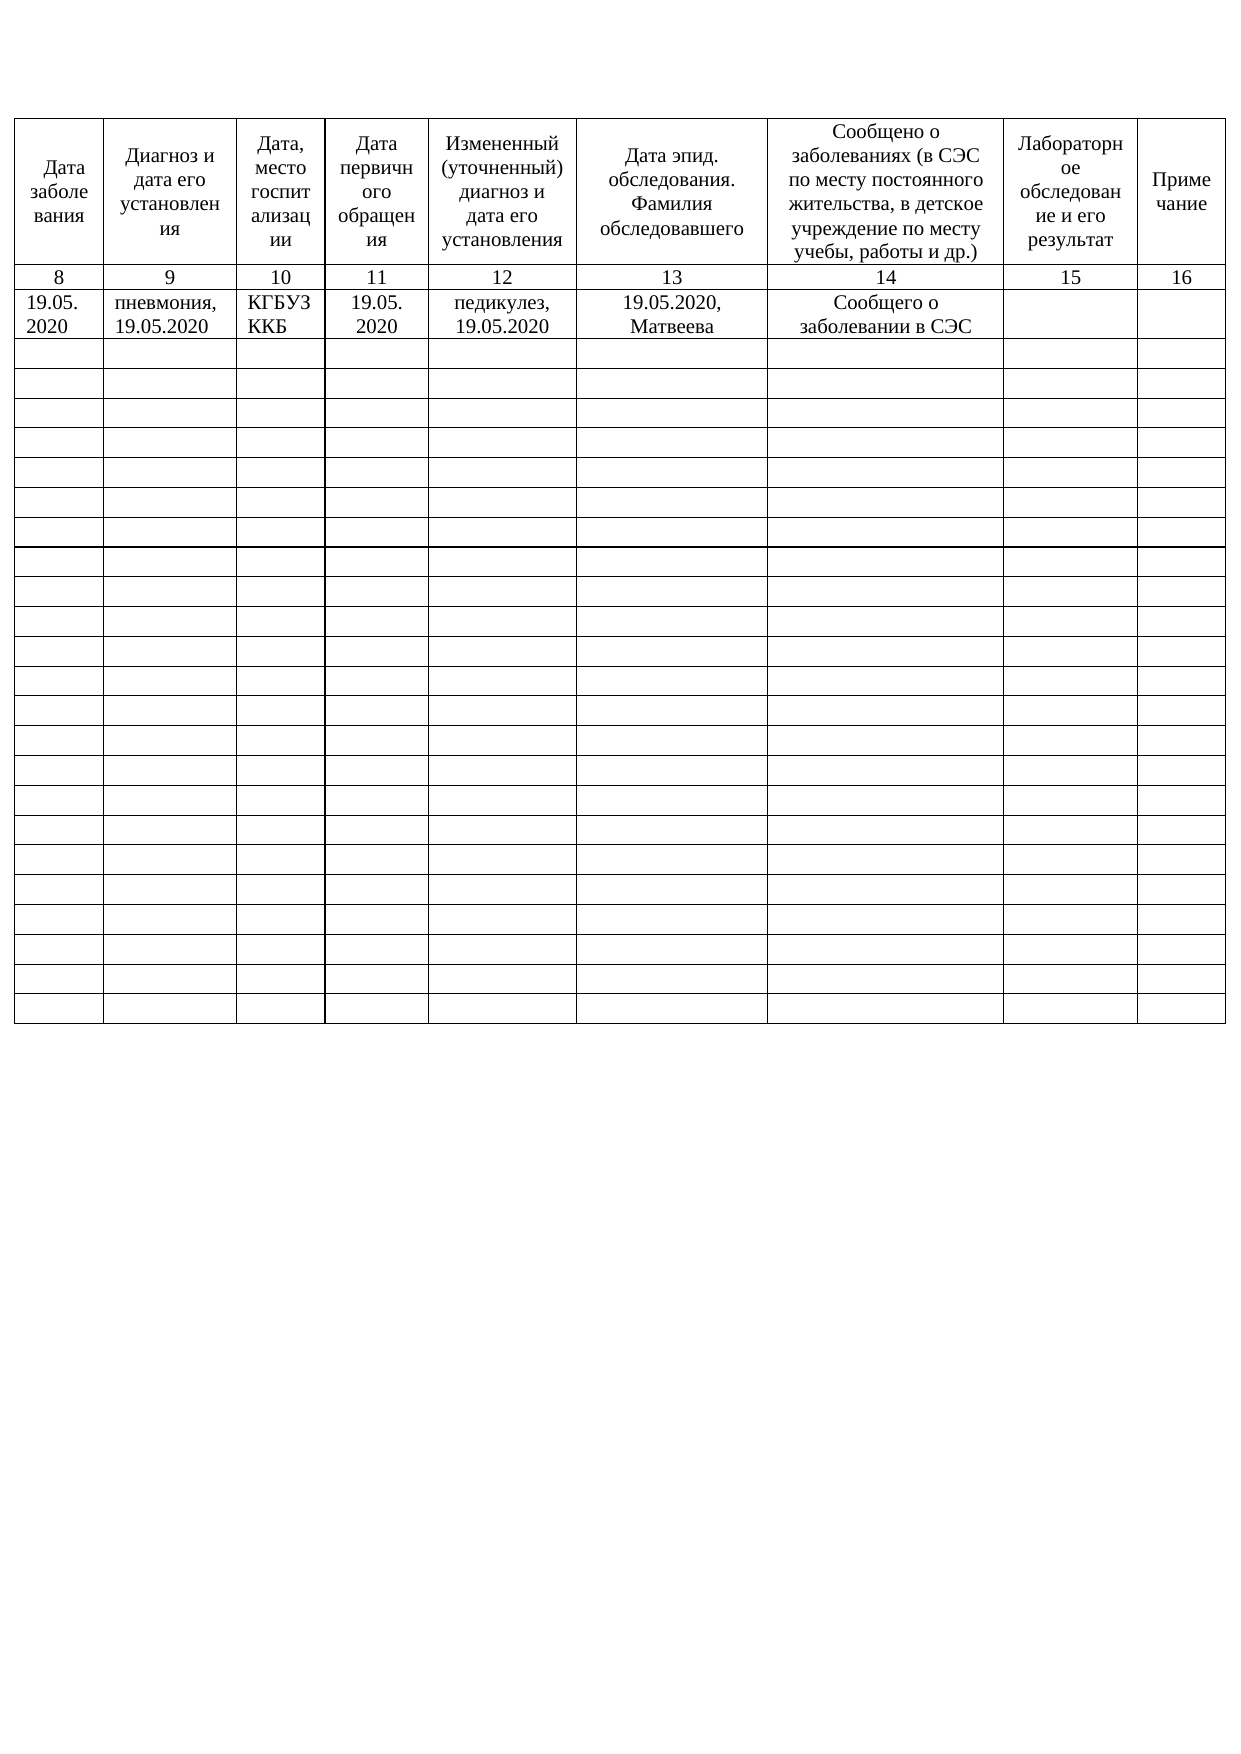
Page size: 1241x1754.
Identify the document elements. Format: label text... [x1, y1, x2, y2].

table_cell [1138, 726, 1225, 755]
table_cell [15, 994, 103, 1023]
table_cell [15, 905, 103, 934]
table_cell [1004, 696, 1137, 725]
table_header Дата заболевания [15, 119, 103, 263]
table_cell [577, 994, 767, 1023]
table_cell [1004, 935, 1137, 963]
table_cell [577, 518, 767, 546]
table_cell [768, 577, 1003, 606]
table_cell [15, 965, 103, 993]
table_cell [326, 637, 428, 666]
table_cell [104, 786, 236, 814]
table_cell [237, 369, 324, 397]
table_cell [104, 696, 236, 725]
table_cell [15, 399, 103, 427]
table_cell [577, 458, 767, 487]
table_cell [326, 548, 428, 576]
table_cell [104, 905, 236, 934]
table_cell [429, 637, 576, 666]
table_cell [237, 518, 324, 546]
table_cell [1138, 290, 1225, 338]
table_cell [1004, 339, 1137, 368]
table_cell [577, 905, 767, 934]
table_cell [768, 399, 1003, 427]
table_header Примечание [1138, 119, 1225, 263]
table_cell [104, 875, 236, 904]
table_cell [577, 339, 767, 368]
table_cell [15, 637, 103, 666]
table_cell [577, 369, 767, 397]
table_cell [768, 816, 1003, 844]
table_cell [577, 696, 767, 725]
table_header Дата эпид. обследования. Фамилия обследовавшего [577, 119, 767, 263]
table_cell [326, 816, 428, 844]
table_cell [104, 994, 236, 1023]
table_cell [237, 756, 324, 785]
table_cell Сообщего о заболевании в СЭС [768, 290, 1003, 338]
table_cell [104, 637, 236, 666]
table_cell [429, 935, 576, 963]
table_cell [326, 339, 428, 368]
table_cell [15, 935, 103, 963]
table_cell [104, 458, 236, 487]
table_cell [104, 965, 236, 993]
table_cell [237, 726, 324, 755]
table_cell [326, 488, 428, 517]
table_cell [15, 726, 103, 755]
table_cell [1138, 607, 1225, 636]
table_cell [429, 339, 576, 368]
table_cell [768, 548, 1003, 576]
table_cell [237, 816, 324, 844]
table_cell [237, 548, 324, 576]
table_cell [326, 965, 428, 993]
table_cell [429, 667, 576, 695]
table_cell [104, 548, 236, 576]
table_cell [577, 637, 767, 666]
table_cell [1138, 637, 1225, 666]
table_cell [326, 369, 428, 397]
table_cell [15, 577, 103, 606]
table_cell [237, 667, 324, 695]
table_cell [768, 428, 1003, 457]
table_cell [326, 577, 428, 606]
table_cell [15, 667, 103, 695]
table_cell 11 [326, 265, 428, 289]
table_cell КГБУЗ ККБ [237, 290, 324, 338]
table_cell [15, 458, 103, 487]
table_cell [768, 667, 1003, 695]
table_cell [15, 339, 103, 368]
table_cell [429, 577, 576, 606]
table_cell [1138, 548, 1225, 576]
table_cell [326, 458, 428, 487]
table_cell 10 [237, 265, 324, 289]
table_cell 19.05.2020, Матвеева [577, 290, 767, 338]
table_cell [15, 428, 103, 457]
table_cell [104, 607, 236, 636]
table_cell [237, 399, 324, 427]
table_cell [429, 816, 576, 844]
table_cell [768, 696, 1003, 725]
table_cell 14 [768, 265, 1003, 289]
table_cell [1138, 667, 1225, 695]
table_cell [237, 786, 324, 814]
table_cell [1004, 488, 1137, 517]
table_cell [237, 935, 324, 963]
table_cell [1004, 845, 1137, 874]
table_cell [15, 696, 103, 725]
table_cell [237, 696, 324, 725]
table_cell [768, 637, 1003, 666]
table_cell [1138, 339, 1225, 368]
table_cell [326, 667, 428, 695]
table_header Дата первичного обращения [326, 119, 428, 263]
table_cell [577, 488, 767, 517]
table_cell [326, 905, 428, 934]
table_cell [1138, 696, 1225, 725]
table_cell 15 [1004, 265, 1137, 289]
table_cell [429, 875, 576, 904]
table_cell [104, 935, 236, 963]
table_cell [237, 637, 324, 666]
table_cell [429, 518, 576, 546]
table_cell [1004, 816, 1137, 844]
table_cell [429, 845, 576, 874]
table_cell [768, 875, 1003, 904]
table_cell [237, 905, 324, 934]
table_cell [577, 786, 767, 814]
table_cell [577, 607, 767, 636]
table_cell педикулез, 19.05.2020 [429, 290, 576, 338]
table_cell [429, 994, 576, 1023]
table_cell [1004, 290, 1137, 338]
table_cell [577, 428, 767, 457]
table_cell [768, 756, 1003, 785]
table_cell [1004, 369, 1137, 397]
table_cell [429, 607, 576, 636]
table_cell [1004, 905, 1137, 934]
table_cell [429, 548, 576, 576]
table_cell [1138, 965, 1225, 993]
table_cell [104, 518, 236, 546]
table_cell [1004, 875, 1137, 904]
table_cell 19.05. 2020 [15, 290, 103, 338]
table_cell [1004, 756, 1137, 785]
table_cell [1004, 994, 1137, 1023]
table_cell [768, 935, 1003, 963]
table_cell [1138, 518, 1225, 546]
table_cell [577, 667, 767, 695]
table_cell [326, 518, 428, 546]
table_header Измененный (уточненный) диагноз и дата его установления [429, 119, 576, 263]
table_header Дата, место госпитализации [237, 119, 324, 263]
table_header Лабораторное обследование и его результат [1004, 119, 1137, 263]
table_cell [1004, 667, 1137, 695]
table_cell [104, 667, 236, 695]
table_cell [237, 845, 324, 874]
table_cell [326, 935, 428, 963]
table_cell [326, 399, 428, 427]
table_cell [1004, 726, 1137, 755]
table_cell [326, 726, 428, 755]
table_cell [429, 369, 576, 397]
table_cell [15, 845, 103, 874]
table_cell [768, 965, 1003, 993]
table_cell [1138, 786, 1225, 814]
table_cell [577, 726, 767, 755]
table_cell [104, 816, 236, 844]
table_cell [15, 369, 103, 397]
table_cell [326, 756, 428, 785]
table_cell [577, 845, 767, 874]
table_header Сообщено о заболеваниях (в СЭС по месту постоянного жительства, в детское учреждение по месту учебы, работы и др.) [768, 119, 1003, 263]
table_cell [326, 994, 428, 1023]
table_cell [1138, 458, 1225, 487]
table_cell [15, 488, 103, 517]
table_cell [1004, 548, 1137, 576]
table_cell [1004, 399, 1137, 427]
table_cell [577, 577, 767, 606]
table_cell [577, 965, 767, 993]
table_cell [15, 756, 103, 785]
table_cell [237, 458, 324, 487]
table_cell [15, 548, 103, 576]
table_cell [237, 994, 324, 1023]
table_cell [1138, 845, 1225, 874]
table_cell [1004, 607, 1137, 636]
table_cell [104, 399, 236, 427]
table_cell [768, 339, 1003, 368]
table_cell [15, 816, 103, 844]
table_cell [1004, 458, 1137, 487]
table_cell [429, 905, 576, 934]
table_cell [768, 518, 1003, 546]
table_cell [429, 488, 576, 517]
table_cell [429, 726, 576, 755]
table_cell [768, 905, 1003, 934]
table_cell [1004, 965, 1137, 993]
table_cell [1004, 428, 1137, 457]
table_cell [429, 786, 576, 814]
table_cell [1138, 935, 1225, 963]
table_cell [237, 428, 324, 457]
table_cell [237, 577, 324, 606]
table_header Диагноз и дата его установления [104, 119, 236, 263]
table_cell [104, 577, 236, 606]
table_cell [104, 488, 236, 517]
table_cell [326, 845, 428, 874]
table_cell [577, 875, 767, 904]
table_cell [429, 399, 576, 427]
table_cell [1138, 399, 1225, 427]
table_cell [1004, 577, 1137, 606]
table_cell [326, 696, 428, 725]
table_cell [326, 875, 428, 904]
table_cell [429, 965, 576, 993]
table_cell [1004, 637, 1137, 666]
table_cell [768, 369, 1003, 397]
table_cell пневмония, 19.05.2020 [104, 290, 236, 338]
table_cell [1138, 994, 1225, 1023]
table_cell [1138, 756, 1225, 785]
table_cell [768, 845, 1003, 874]
table_cell [104, 845, 236, 874]
table_cell [577, 816, 767, 844]
table_cell [326, 786, 428, 814]
table_cell [1138, 488, 1225, 517]
table_cell [768, 488, 1003, 517]
table_cell [1004, 786, 1137, 814]
table_cell [768, 786, 1003, 814]
table_cell 12 [429, 265, 576, 289]
table_cell [237, 607, 324, 636]
table_cell [577, 756, 767, 785]
table_cell [104, 428, 236, 457]
table_cell [104, 369, 236, 397]
table_cell [1138, 369, 1225, 397]
table_cell [1138, 875, 1225, 904]
table_cell 19.05. 2020 [326, 290, 428, 338]
table_cell [15, 875, 103, 904]
table_cell [237, 488, 324, 517]
table_cell 8 [15, 265, 103, 289]
table_cell [15, 607, 103, 636]
table_cell [1138, 577, 1225, 606]
table_cell [1004, 518, 1137, 546]
table_cell [1138, 816, 1225, 844]
table_cell [577, 548, 767, 576]
table_cell 13 [577, 265, 767, 289]
table_cell 9 [104, 265, 236, 289]
table_cell [237, 965, 324, 993]
table_cell [326, 428, 428, 457]
table_cell [429, 756, 576, 785]
table_cell [1138, 905, 1225, 934]
table_cell [104, 726, 236, 755]
table_cell 16 [1138, 265, 1225, 289]
table_cell [768, 726, 1003, 755]
table_cell [326, 607, 428, 636]
table_cell [1138, 428, 1225, 457]
table_cell [237, 339, 324, 368]
table_cell [15, 518, 103, 546]
table_cell [577, 935, 767, 963]
table_cell [768, 994, 1003, 1023]
table_cell [768, 458, 1003, 487]
table_cell [768, 607, 1003, 636]
table_cell [429, 428, 576, 457]
table_cell [577, 399, 767, 427]
table_cell [429, 696, 576, 725]
table_cell [104, 756, 236, 785]
table_cell [104, 339, 236, 368]
table_cell [429, 458, 576, 487]
table_cell [15, 786, 103, 814]
table_cell [237, 875, 324, 904]
